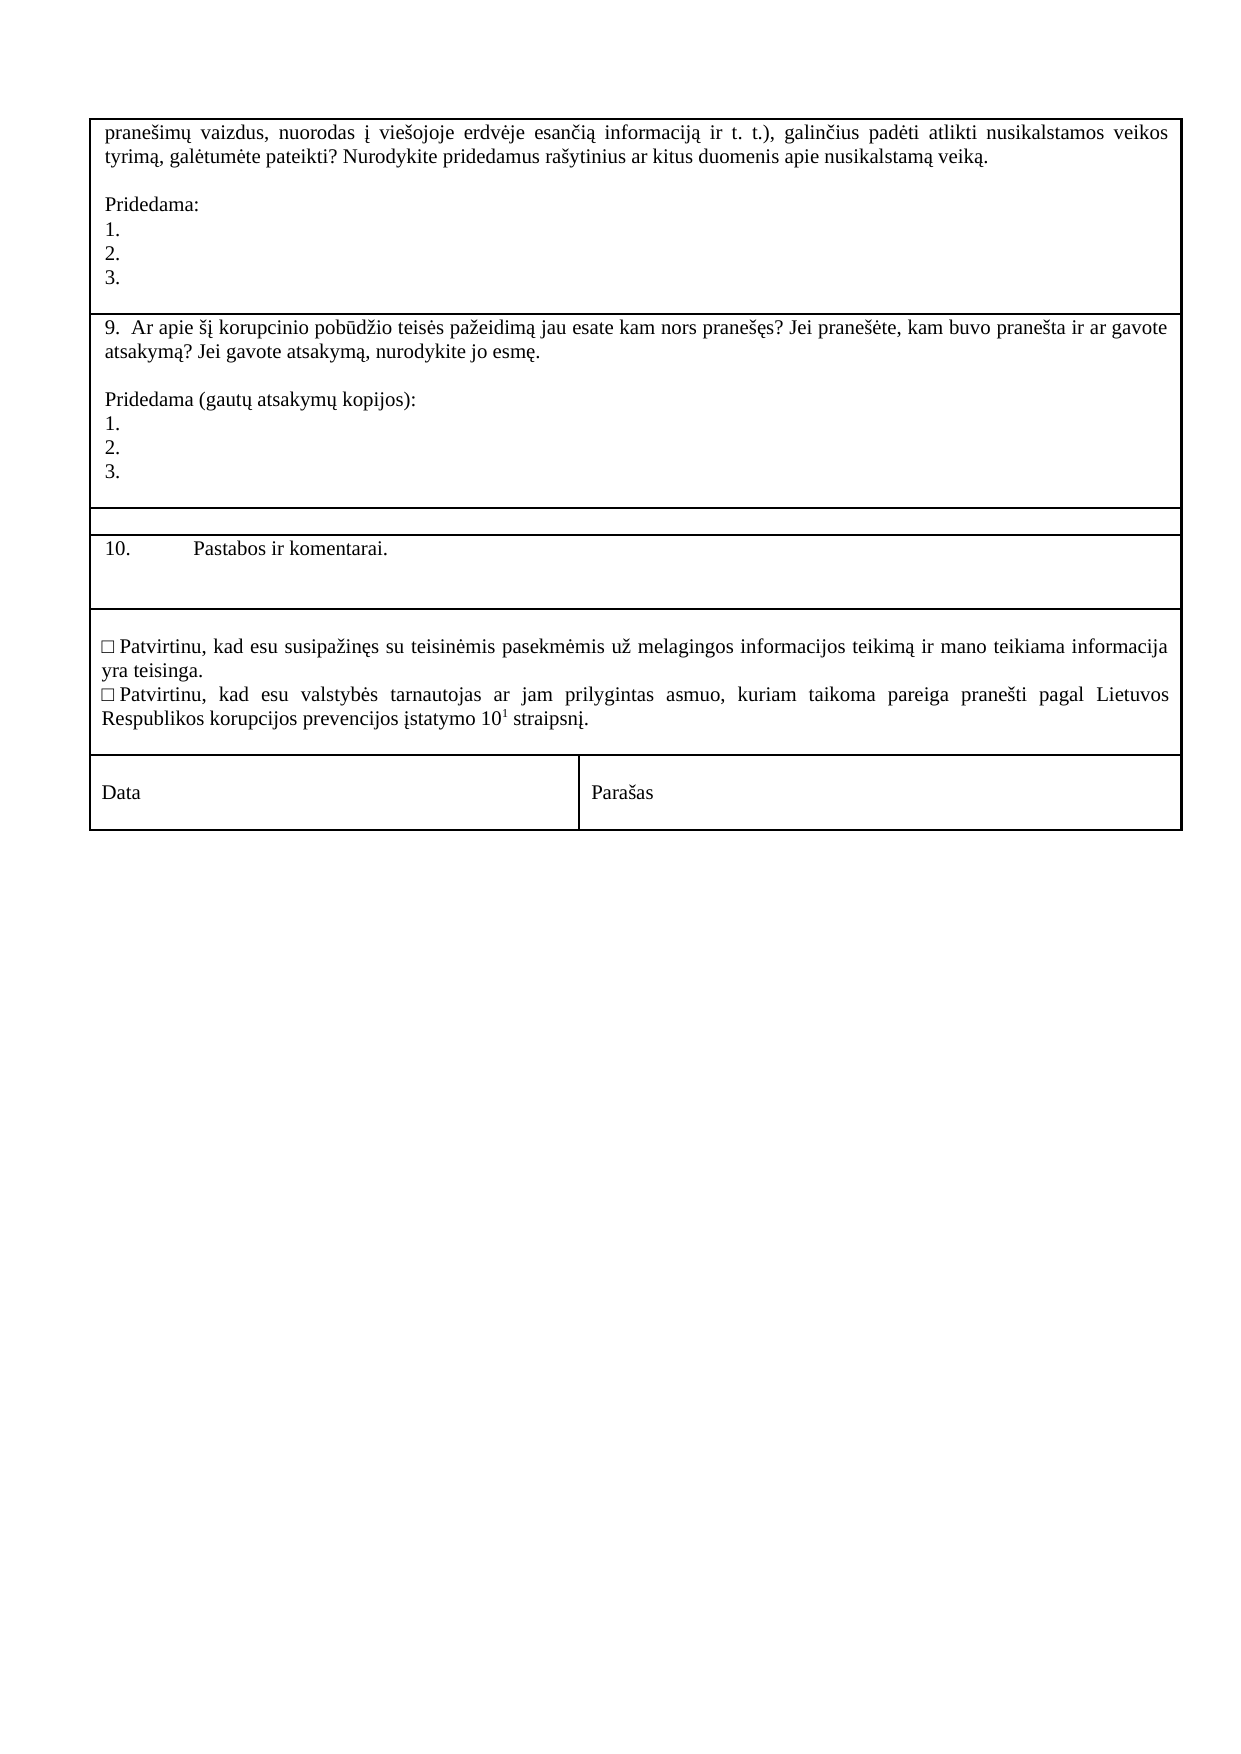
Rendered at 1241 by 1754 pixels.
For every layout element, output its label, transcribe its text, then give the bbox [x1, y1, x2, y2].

table_cell 9. Ar apie šį korupcinio pobūdžio teisės pažeidimą jau esate kam nors pranešęs? Jei pranešėte, kam buvo pranešta ir ar gavote atsakymą? Jei gavote atsakymą, nurodykite jo esmę. Pridedama (gautų atsakymų kopijos): 1. 2. 3. [91, 315, 1180, 507]
table_cell □ Patvirtinu, kad esu susipažinęs su teisinėmis pasekmėmis už melagingos informacijos teikimą ir mano teikiama informacija yra teisinga. □ Patvirtinu, kad esu valstybės tarnautojas ar jam prilygintas asmuo, kuriam taikoma pareiga pranešti pagal Lietuvos Respublikos korupcijos prevencijos įstatymo 101 straipsnį. [91, 610, 1180, 754]
table_cell [91, 509, 1180, 533]
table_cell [91, 120, 1180, 313]
table_cell Data [91, 756, 578, 828]
table_cell 10. Pastabos ir komentarai. [91, 536, 1180, 608]
table_cell Parašas [580, 756, 1180, 828]
